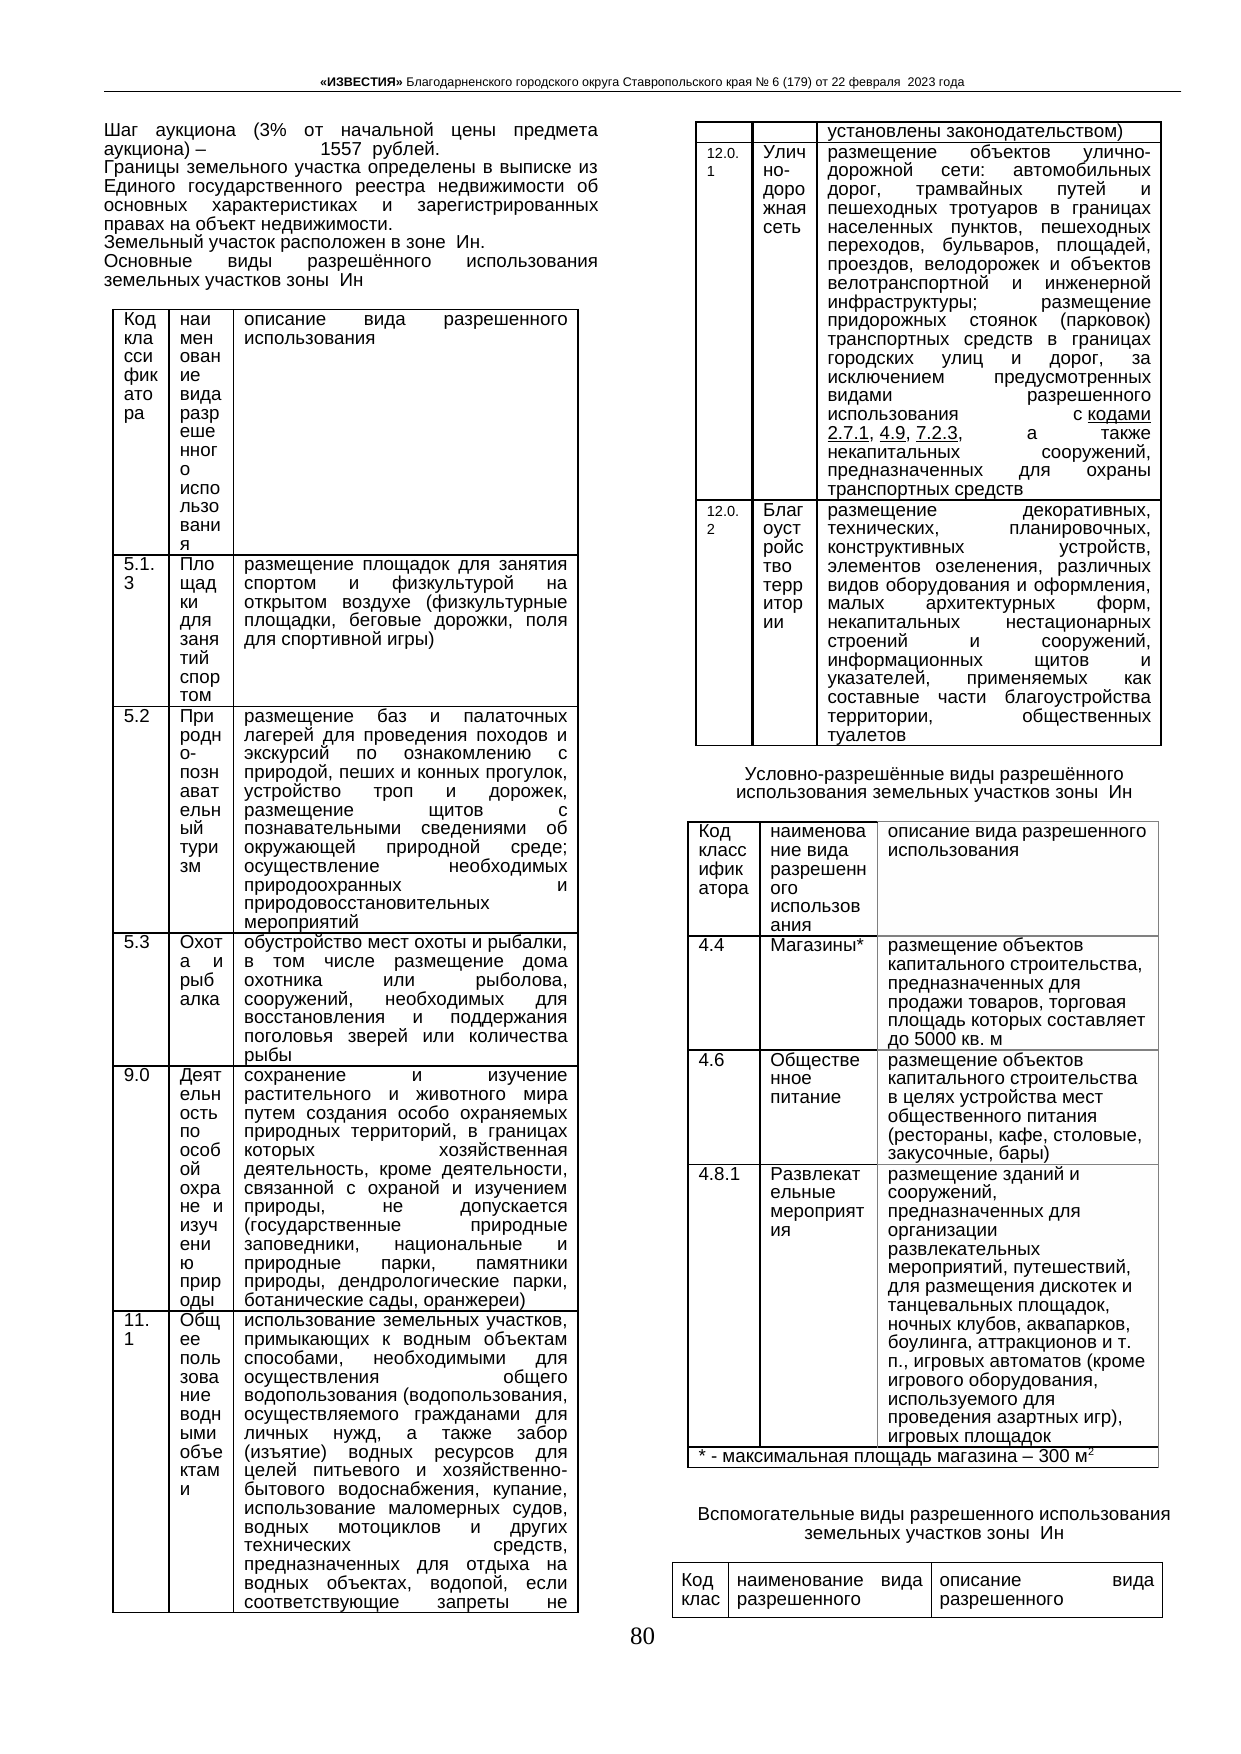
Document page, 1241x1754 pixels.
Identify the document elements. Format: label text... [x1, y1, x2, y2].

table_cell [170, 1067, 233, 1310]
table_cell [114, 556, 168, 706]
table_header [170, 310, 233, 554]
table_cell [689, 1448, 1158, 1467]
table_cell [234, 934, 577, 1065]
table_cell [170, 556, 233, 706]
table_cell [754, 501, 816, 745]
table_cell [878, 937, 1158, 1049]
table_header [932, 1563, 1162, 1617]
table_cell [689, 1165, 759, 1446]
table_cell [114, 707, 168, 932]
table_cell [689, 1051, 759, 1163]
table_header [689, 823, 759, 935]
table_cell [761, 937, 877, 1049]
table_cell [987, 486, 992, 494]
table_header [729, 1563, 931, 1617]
text Земельный участок расположен в зоне Ин. [103, 234, 598, 252]
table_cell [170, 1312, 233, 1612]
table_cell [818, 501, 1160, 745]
text Вспомогательные виды разрешенного использования земельных участков зоны Ин [687, 1506, 1181, 1543]
text Основные виды разрешённого использования земельных участков зоны Ин [103, 252, 598, 290]
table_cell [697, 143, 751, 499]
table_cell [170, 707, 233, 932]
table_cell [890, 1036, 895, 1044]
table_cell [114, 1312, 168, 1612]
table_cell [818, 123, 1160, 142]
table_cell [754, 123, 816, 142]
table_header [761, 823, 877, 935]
text Условно-разрешённые виды разрешённого использования земельных участков зоны Ин [687, 765, 1181, 802]
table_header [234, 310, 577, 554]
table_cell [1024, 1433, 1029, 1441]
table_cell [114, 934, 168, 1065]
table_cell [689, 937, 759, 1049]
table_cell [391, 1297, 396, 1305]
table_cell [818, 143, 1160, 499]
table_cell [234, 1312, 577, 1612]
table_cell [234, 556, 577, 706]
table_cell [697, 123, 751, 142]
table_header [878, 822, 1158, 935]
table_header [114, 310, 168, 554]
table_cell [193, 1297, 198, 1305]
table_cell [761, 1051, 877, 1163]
text Границы земельного участка определены в выписке из Единого государственного реестра недвижимости об основных характеристиках и зарегистрированных правах на объект недвижимости. [103, 159, 598, 234]
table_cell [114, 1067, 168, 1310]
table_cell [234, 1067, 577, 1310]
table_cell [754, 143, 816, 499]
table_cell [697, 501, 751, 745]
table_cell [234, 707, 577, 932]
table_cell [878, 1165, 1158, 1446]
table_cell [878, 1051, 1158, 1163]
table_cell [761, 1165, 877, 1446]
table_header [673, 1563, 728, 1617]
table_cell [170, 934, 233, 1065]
text Шаг аукциона (3% от начальной цены предмета аукциона) – 1557 рублей. [103, 121, 598, 159]
